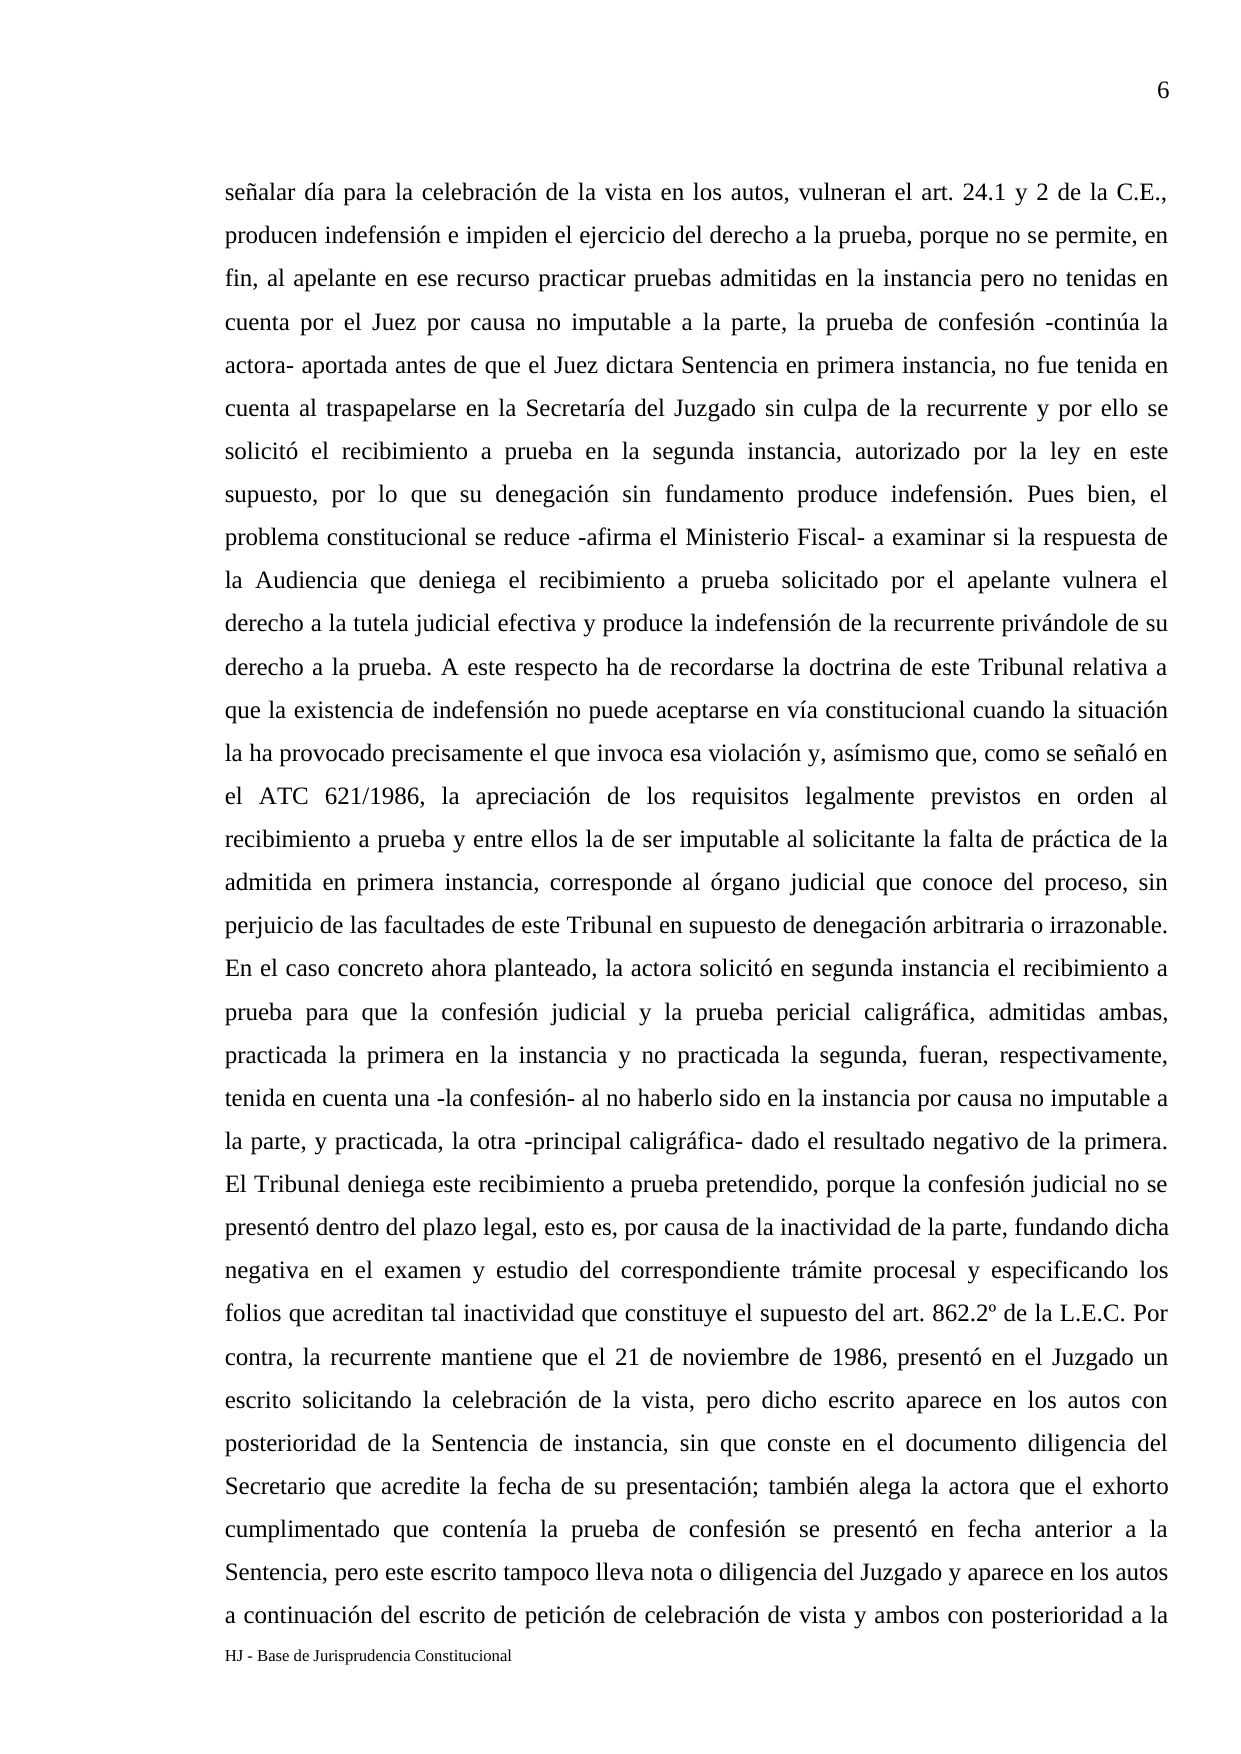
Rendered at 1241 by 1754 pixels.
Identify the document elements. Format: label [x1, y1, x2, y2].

text [224, 177, 1169, 1629]
